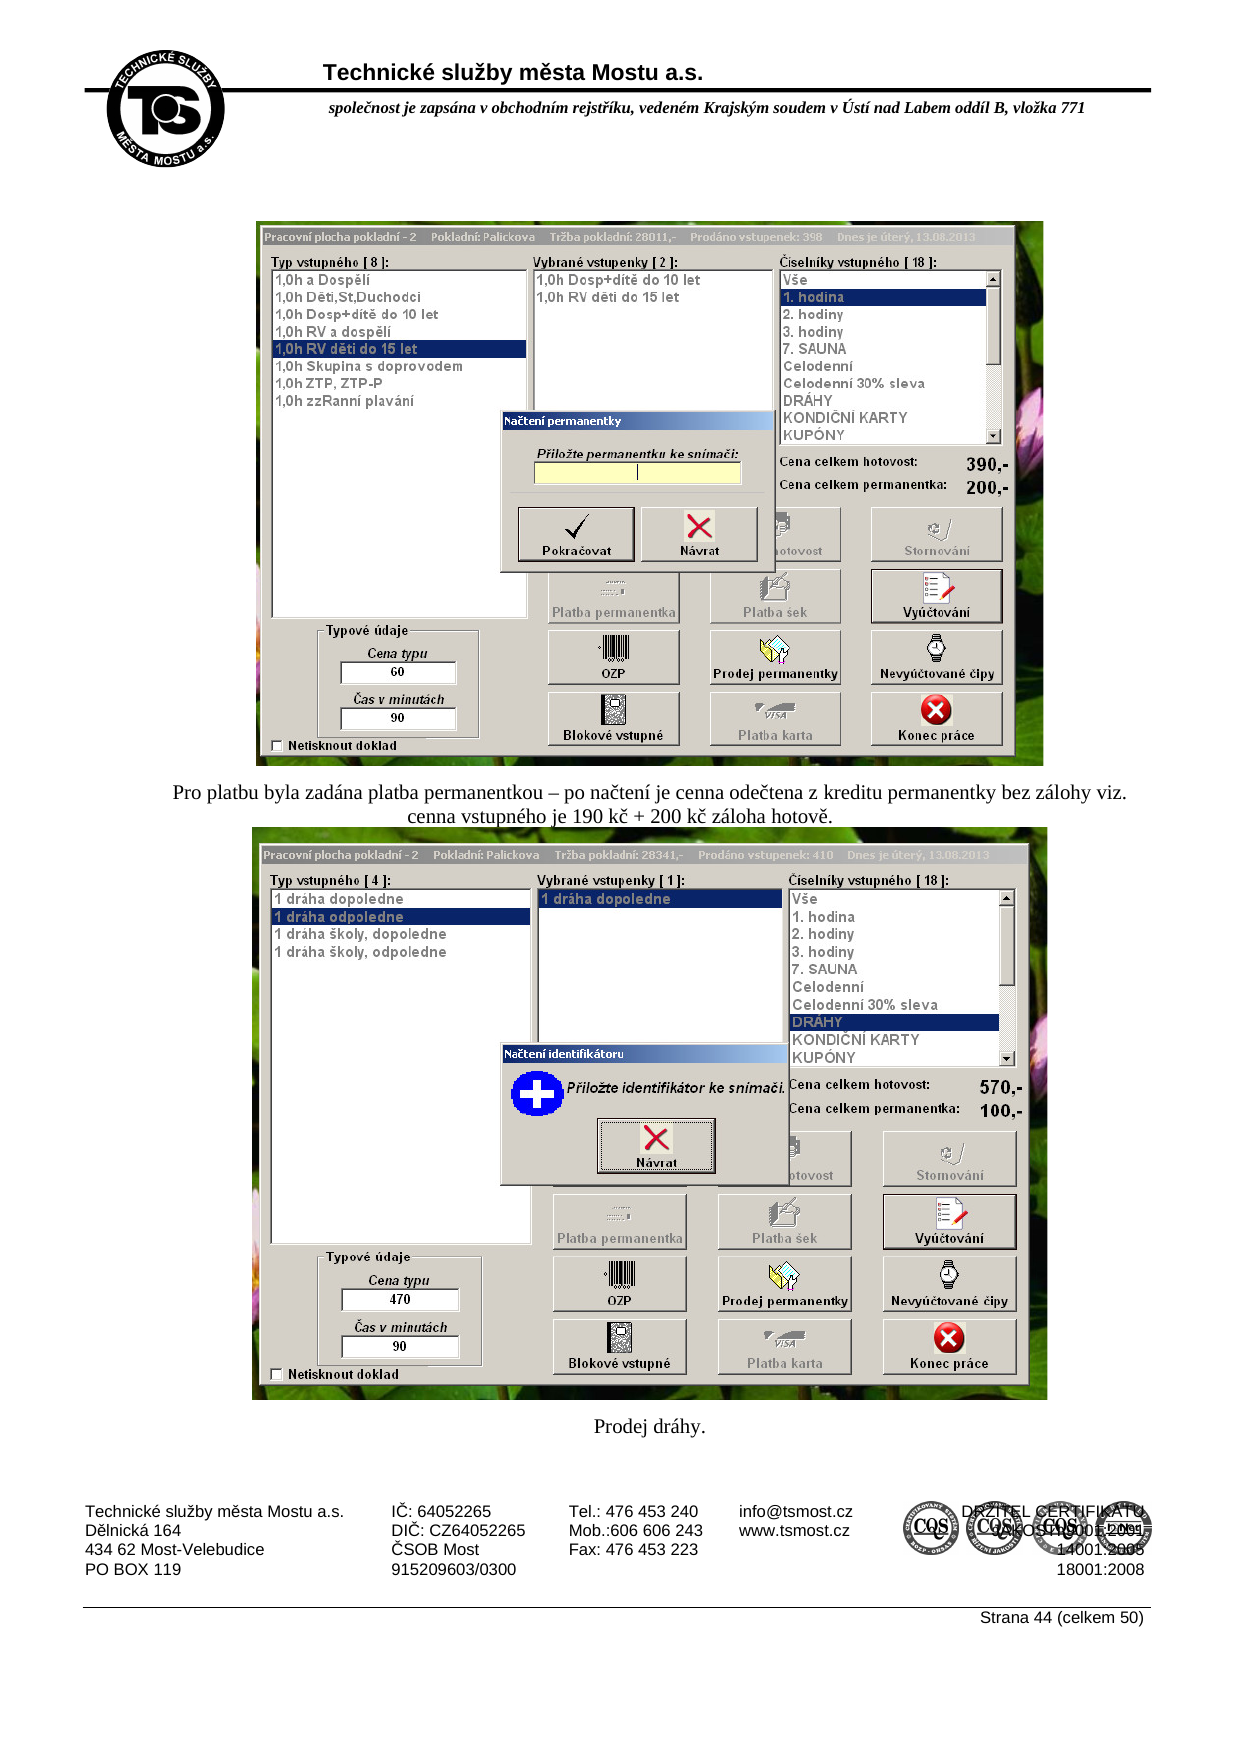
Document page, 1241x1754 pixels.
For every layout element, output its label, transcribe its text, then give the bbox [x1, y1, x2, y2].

picture [106, 49, 225, 168]
text Pro platbu byla zadána platba permanentkou – po načtení je cenna odečtena z kreditu permanentky bez zálohy viz. cenna vstupného je 190 kč + 200 kč záloha hotově. [89, 780, 1152, 828]
text Prodej dráhy. [89, 1414, 1152, 1438]
picture [256, 221, 1044, 766]
picture [252, 827, 1048, 1400]
